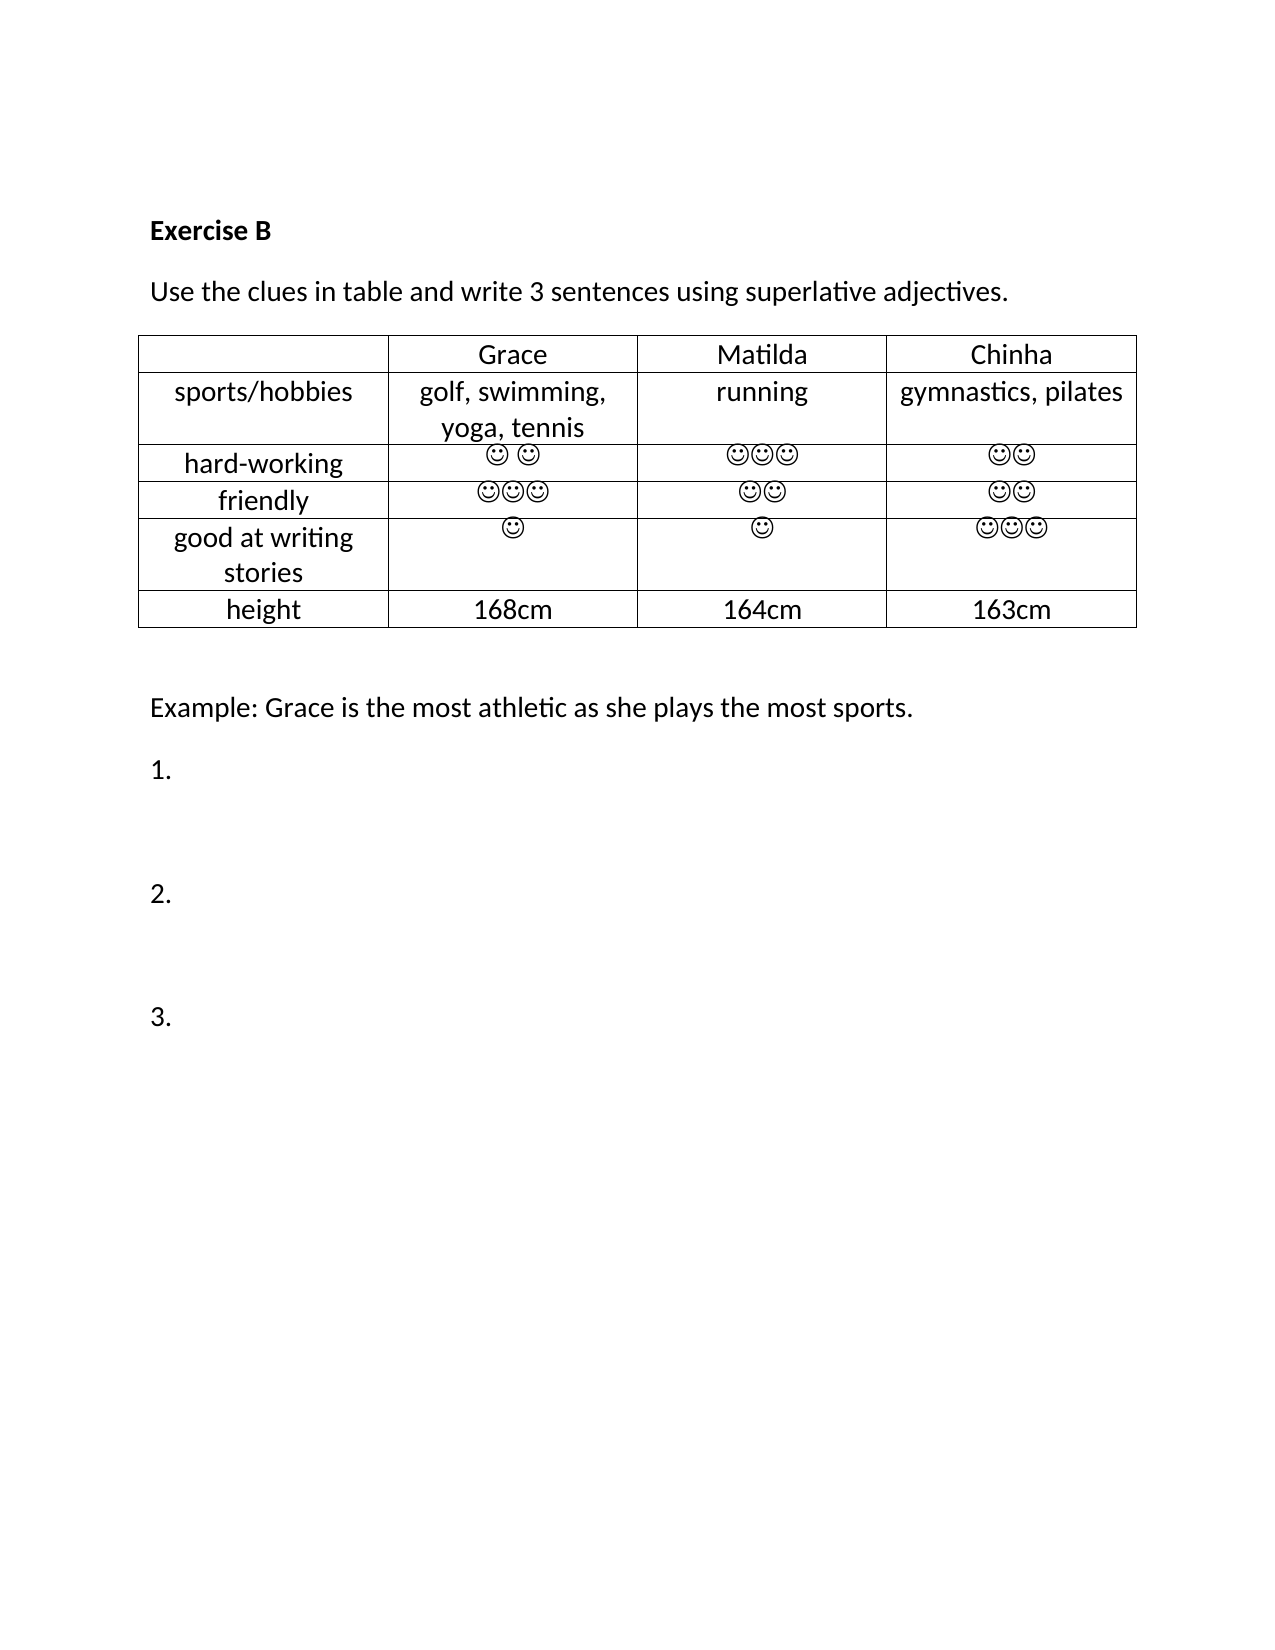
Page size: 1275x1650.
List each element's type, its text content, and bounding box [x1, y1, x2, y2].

table_header [139, 336, 388, 372]
table_cell [389, 482, 637, 518]
table_cell [638, 482, 886, 518]
table_cell [638, 445, 886, 481]
table_cell running [638, 373, 886, 444]
table_cell 168cm [389, 591, 637, 627]
table_cell [389, 445, 637, 481]
table_cell friendly [139, 482, 388, 518]
table_cell gymnastics, pilates [887, 373, 1136, 444]
table_cell [389, 519, 637, 590]
text 2. [150, 875, 1125, 910]
text Exercise B [150, 212, 1125, 247]
table_cell 164cm [638, 591, 886, 627]
text 3. [150, 998, 1125, 1034]
text 1. [150, 751, 1125, 787]
table_cell height [139, 591, 388, 627]
table_cell sports/hobbies [139, 373, 388, 444]
table_cell golf, swimming, yoga, tennis [389, 373, 637, 444]
table_cell good at writing stories [139, 519, 388, 590]
text Example: Grace is the most athletic as she plays the most sports. [150, 689, 1125, 725]
table_cell 163cm [887, 591, 1136, 627]
table_cell [887, 445, 1136, 481]
table_header Grace [389, 336, 637, 372]
table_cell [887, 482, 1136, 518]
table_cell hard-working [139, 445, 388, 481]
table_header Chinha [887, 336, 1136, 372]
text Use the clues in table and write 3 sentences using superlative adjectives. [150, 273, 1125, 309]
table_header Matilda [638, 336, 886, 372]
table_cell [638, 519, 886, 590]
table_cell [887, 519, 1136, 590]
